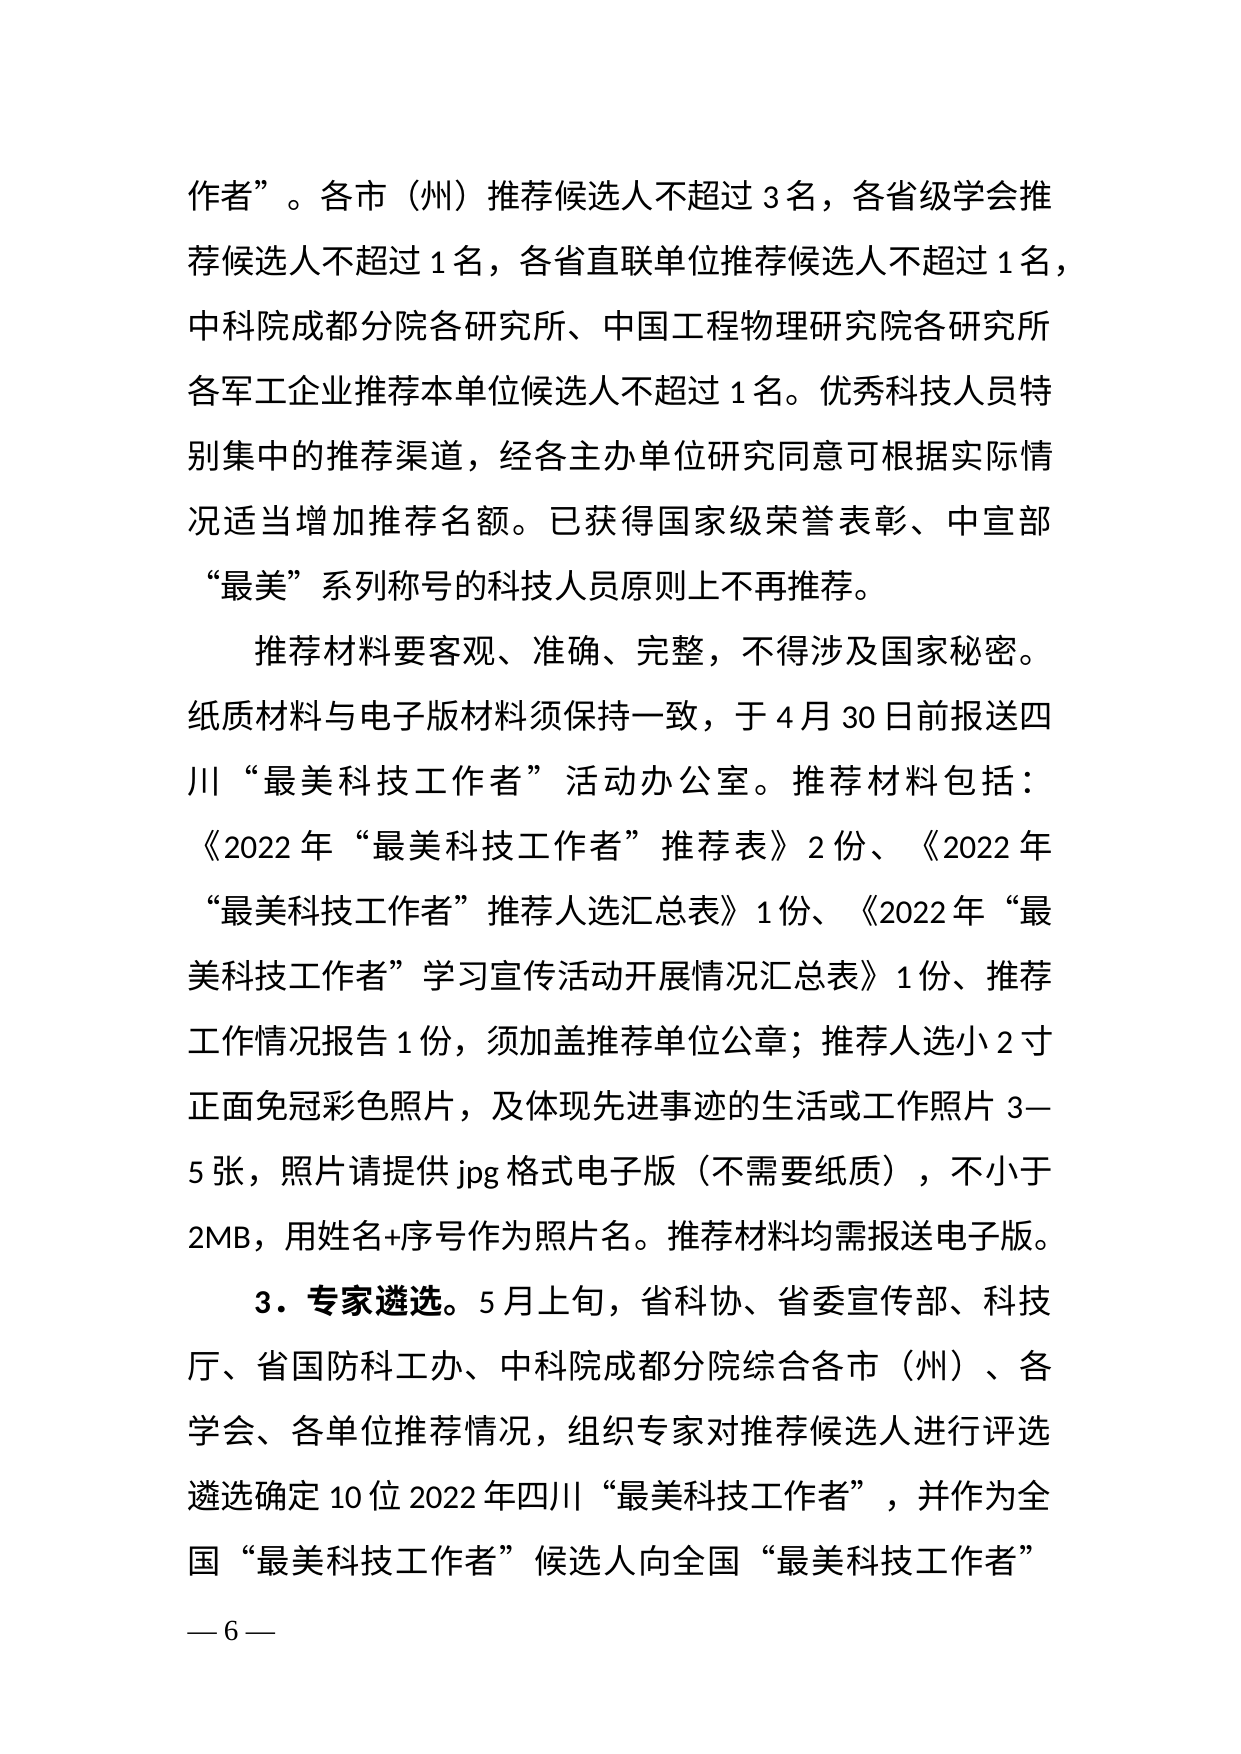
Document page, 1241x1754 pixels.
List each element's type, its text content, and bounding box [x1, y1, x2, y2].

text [187, 162, 1053, 617]
text 推荐材料要客观、准确、完整，不得涉及国家秘密。纸质材料与电子版材料须保持一致，于4月30日前报送四川“最美科技工作者”活动办公室。推荐材料包括：《2022年“最美科技工作者”推荐表》2份、《2022年“最美科技工作者”推荐人选汇总表》1份、《2022年“最美科技工作者”学习宣传活动开展情况汇总表》1份、推荐工作情况报告1份，须加盖推荐单位公章；推荐人选小2寸正面免冠彩色照片，及体现先进事迹的生活或工作照片3—5张，照片请提供jpg格式电子版（不需要纸质），不小于2MB，用姓名+序号作为照片名。推荐材料均需报送电子版。 [187, 617, 1053, 1267]
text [187, 1267, 1053, 1592]
